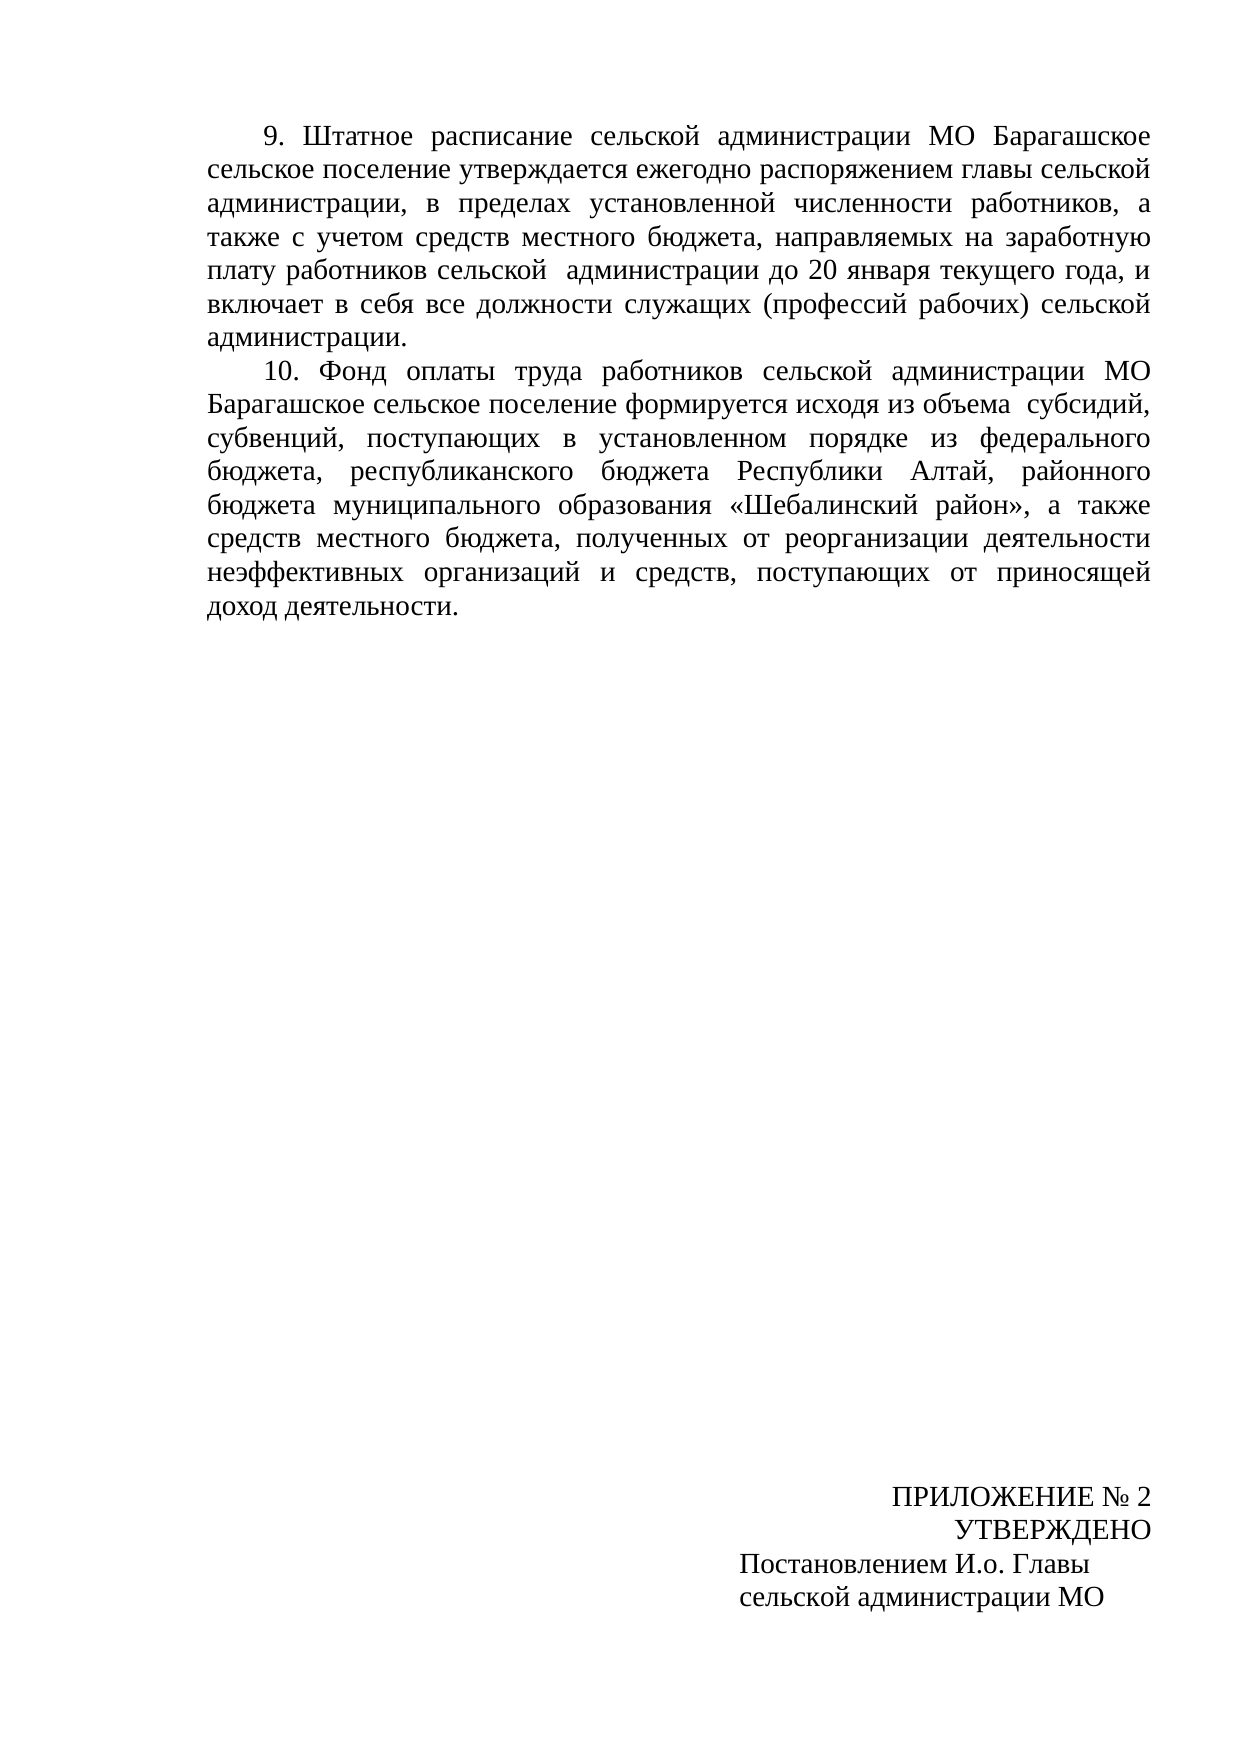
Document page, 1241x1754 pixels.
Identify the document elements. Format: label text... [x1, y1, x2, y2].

text сельской администрации МО [207, 1579, 1152, 1613]
text Постановлением И.о. Главы [207, 1546, 1152, 1579]
text ПРИЛОЖЕНИЕ № 2 [207, 1479, 1152, 1512]
text УТВЕРЖДЕНО [207, 1512, 1152, 1546]
text 9. Штатное расписание сельской администрации МО Барагашское сельское поселение утверждается ежегодно распоряжением главы сельской администрации, в пределах установленной численности работников, а также с учетом средств местного бюджета, направляемых на заработную плату работников сельской администрации до 20 января текущего года, и включает в себя все должности служащих (профессий рабочих) сельской администрации. [207, 118, 1152, 353]
text 10. Фонд оплаты труда работников сельской администрации МО Барагашское сельское поселение формируется исходя из объема субсидий, субвенций, поступающих в установленном порядке из федерального бюджета, республиканского бюджета Республики Алтай, районного бюджета муниципального образования «Шебалинский район», а также средств местного бюджета, полученных от реорганизации деятельности неэффективных организаций и средств, поступающих от приносящей доход деятельности. [207, 353, 1152, 621]
